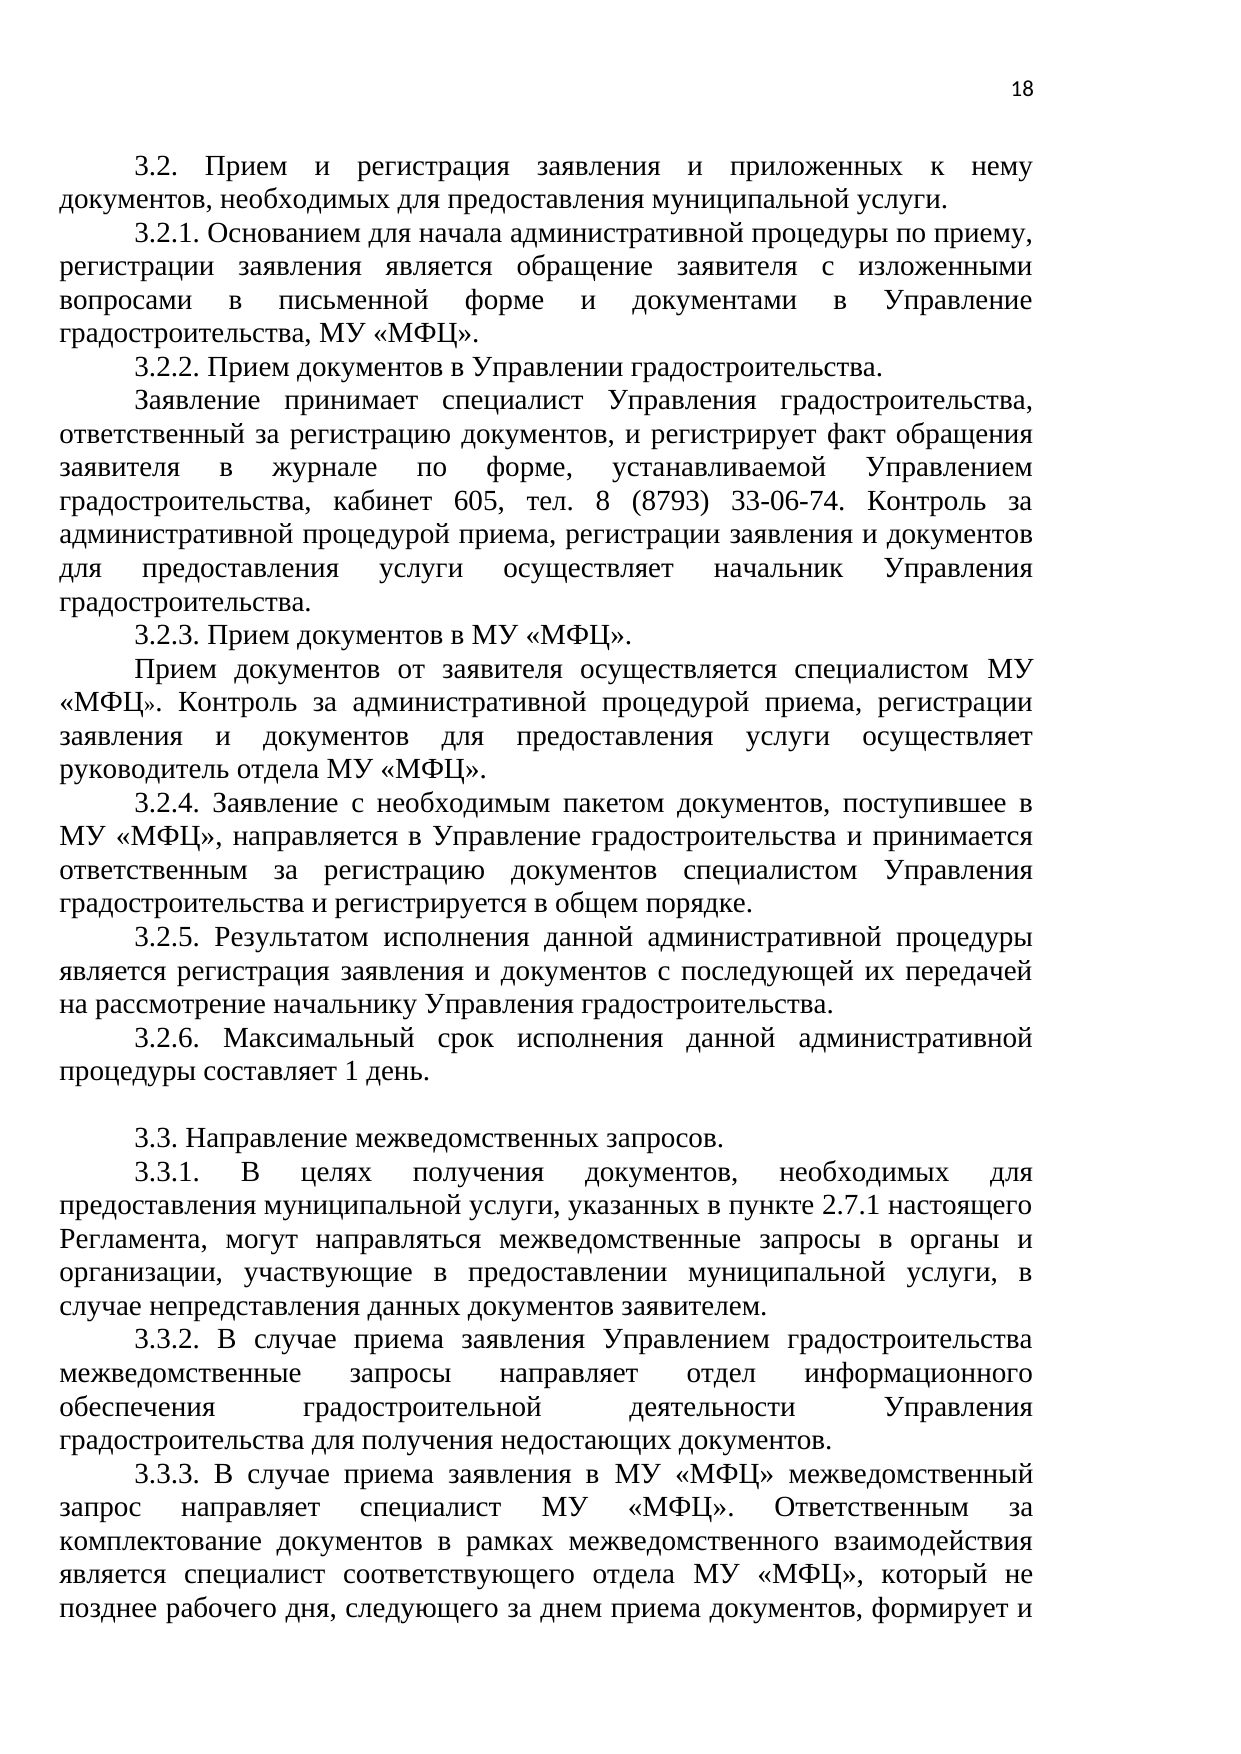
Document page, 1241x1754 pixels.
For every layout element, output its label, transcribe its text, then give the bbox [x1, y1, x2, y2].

text 3.2.3. Прием документов в МУ «МФЦ». [59, 617, 1033, 651]
text 3.2.4. Заявление с необходимым пакетом документов, поступившее в МУ «МФЦ», направляется в Управление градостроительства и принимается ответственным за регистрацию документов специалистом Управления градостроительства и регистрируется в общем порядке. [59, 785, 1033, 919]
text 3.3.1. В целях получения документов, необходимых для предоставления муниципальной услуги, указанных в пункте 2.7.1 настоящего Регламента, могут направляться межведомственные запросы в органы и организации, участвующие в предоставлении муниципальной услуги, в случае непредставления данных документов заявителем. [59, 1154, 1033, 1322]
text 3.2.1. Основанием для начала административной процедуры по приему, регистрации заявления является обращение заявителя с изложенными вопросами в письменной форме и документами в Управление градостроительства, МУ «МФЦ». [59, 215, 1033, 349]
text Прием документов от заявителя осуществляется специалистом МУ «МФЦ». Контроль за административной процедурой приема, регистрации заявления и документов для предоставления услуги осуществляет руководитель отдела МУ «МФЦ». [59, 651, 1033, 785]
text Заявление принимает специалист Управления градостроительства, ответственный за регистрацию документов, и регистрирует факт обращения заявителя в журнале по форме, устанавливаемой Управлением градостроительства, кабинет 605, тел. 8 (8793) 33-06-74. Контроль за административной процедурой приема, регистрации заявления и документов для предоставления услуги осуществляет начальник Управления градостроительства. [59, 382, 1033, 617]
text 3.2.2. Прием документов в Управлении градостроительства. [59, 349, 1033, 382]
text 3.3.2. В случае приема заявления Управлением градостроительства межведомственные запросы направляет отдел информационного обеспечения градостроительной деятельности Управления градостроительства для получения недостающих документов. [59, 1322, 1033, 1456]
text 3.3. Направление межведомственных запросов. [59, 1120, 1033, 1154]
text 3.2.6. Максимальный срок исполнения данной административной процедуры составляет 1 день. [59, 1020, 1033, 1087]
text 3.2. Прием и регистрация заявления и приложенных к нему документов, необходимых для предоставления муниципальной услуги. [59, 148, 1033, 215]
text 3.2.5. Результатом исполнения данной административной процедуры является регистрация заявления и документов с последующей их передачей на рассмотрение начальнику Управления градостроительства. [59, 919, 1033, 1020]
